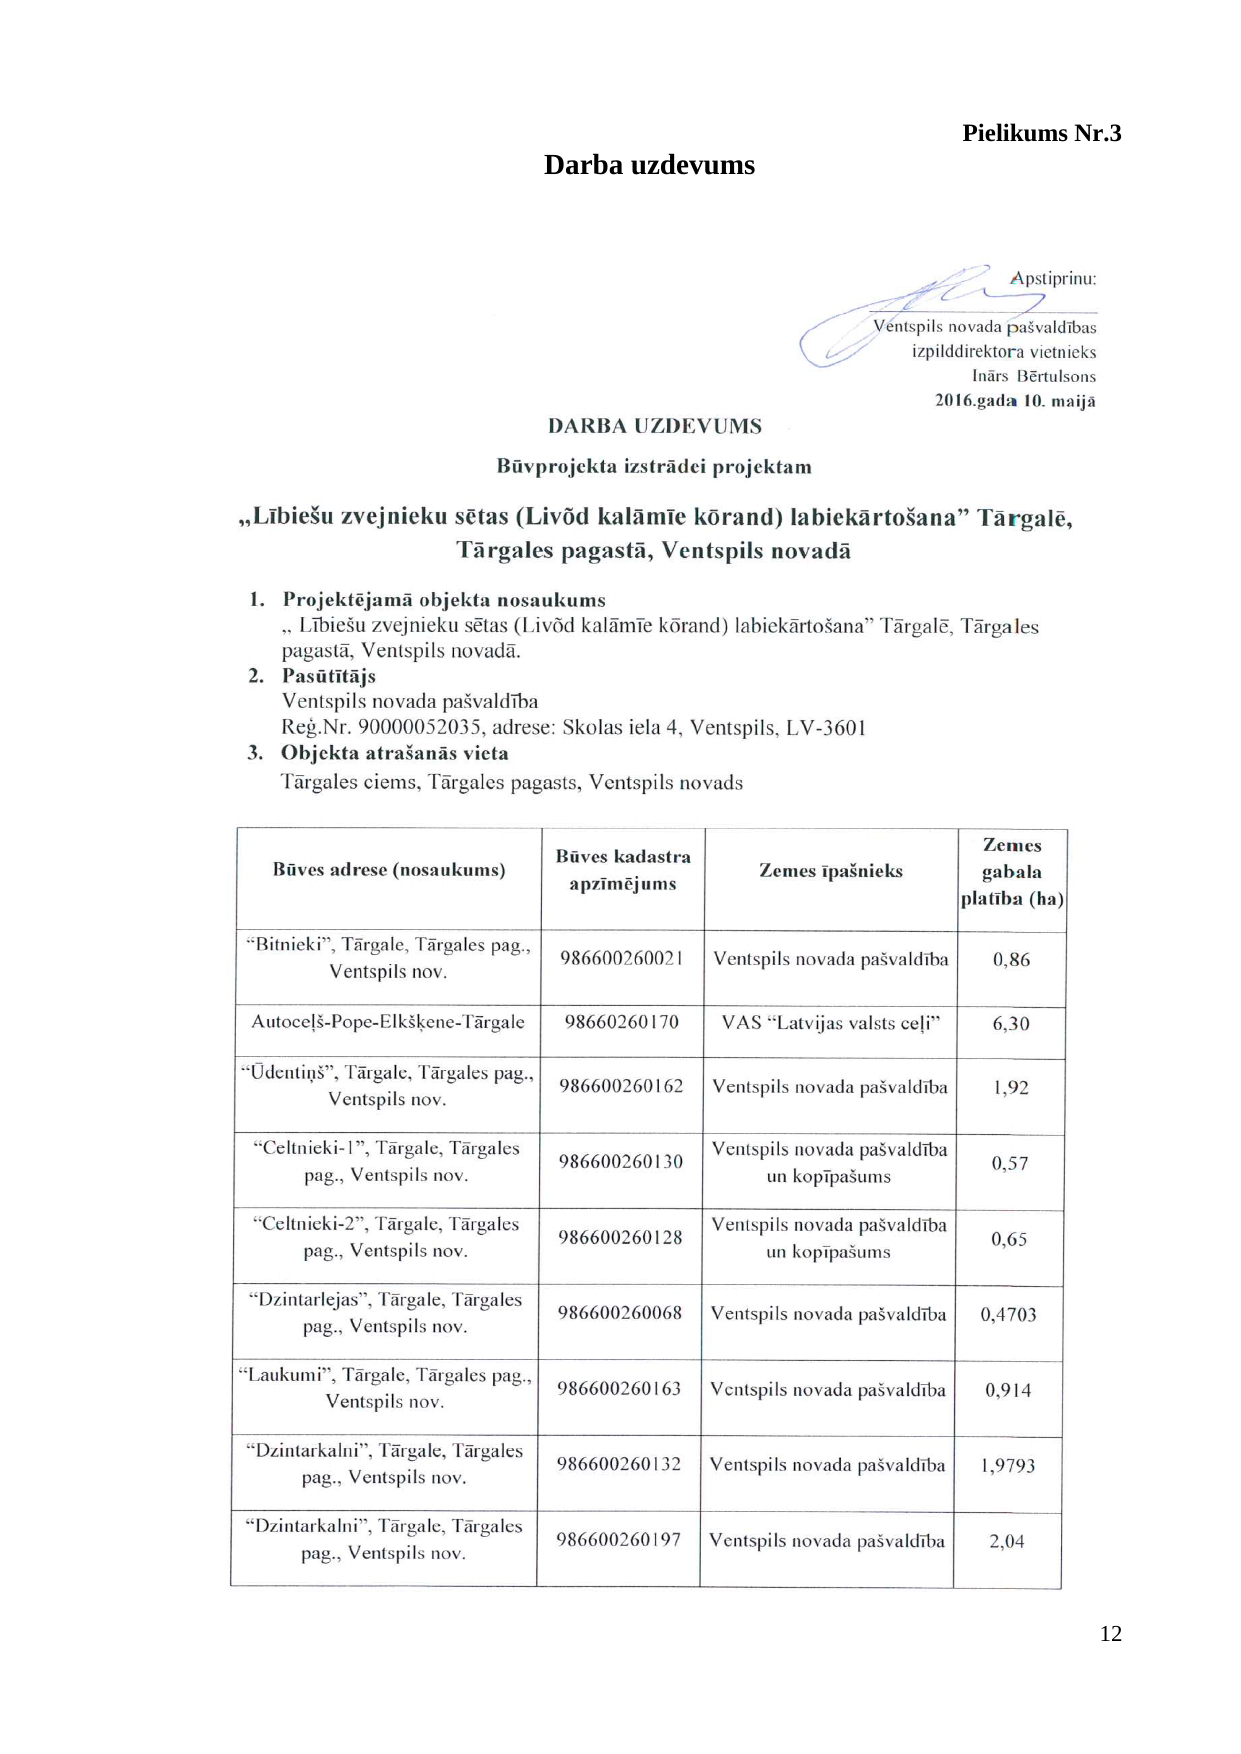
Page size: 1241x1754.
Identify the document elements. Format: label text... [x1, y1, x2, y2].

text Darba uzdevums [177, 147, 1122, 180]
text Pielikums Nr.3 [177, 118, 1122, 147]
